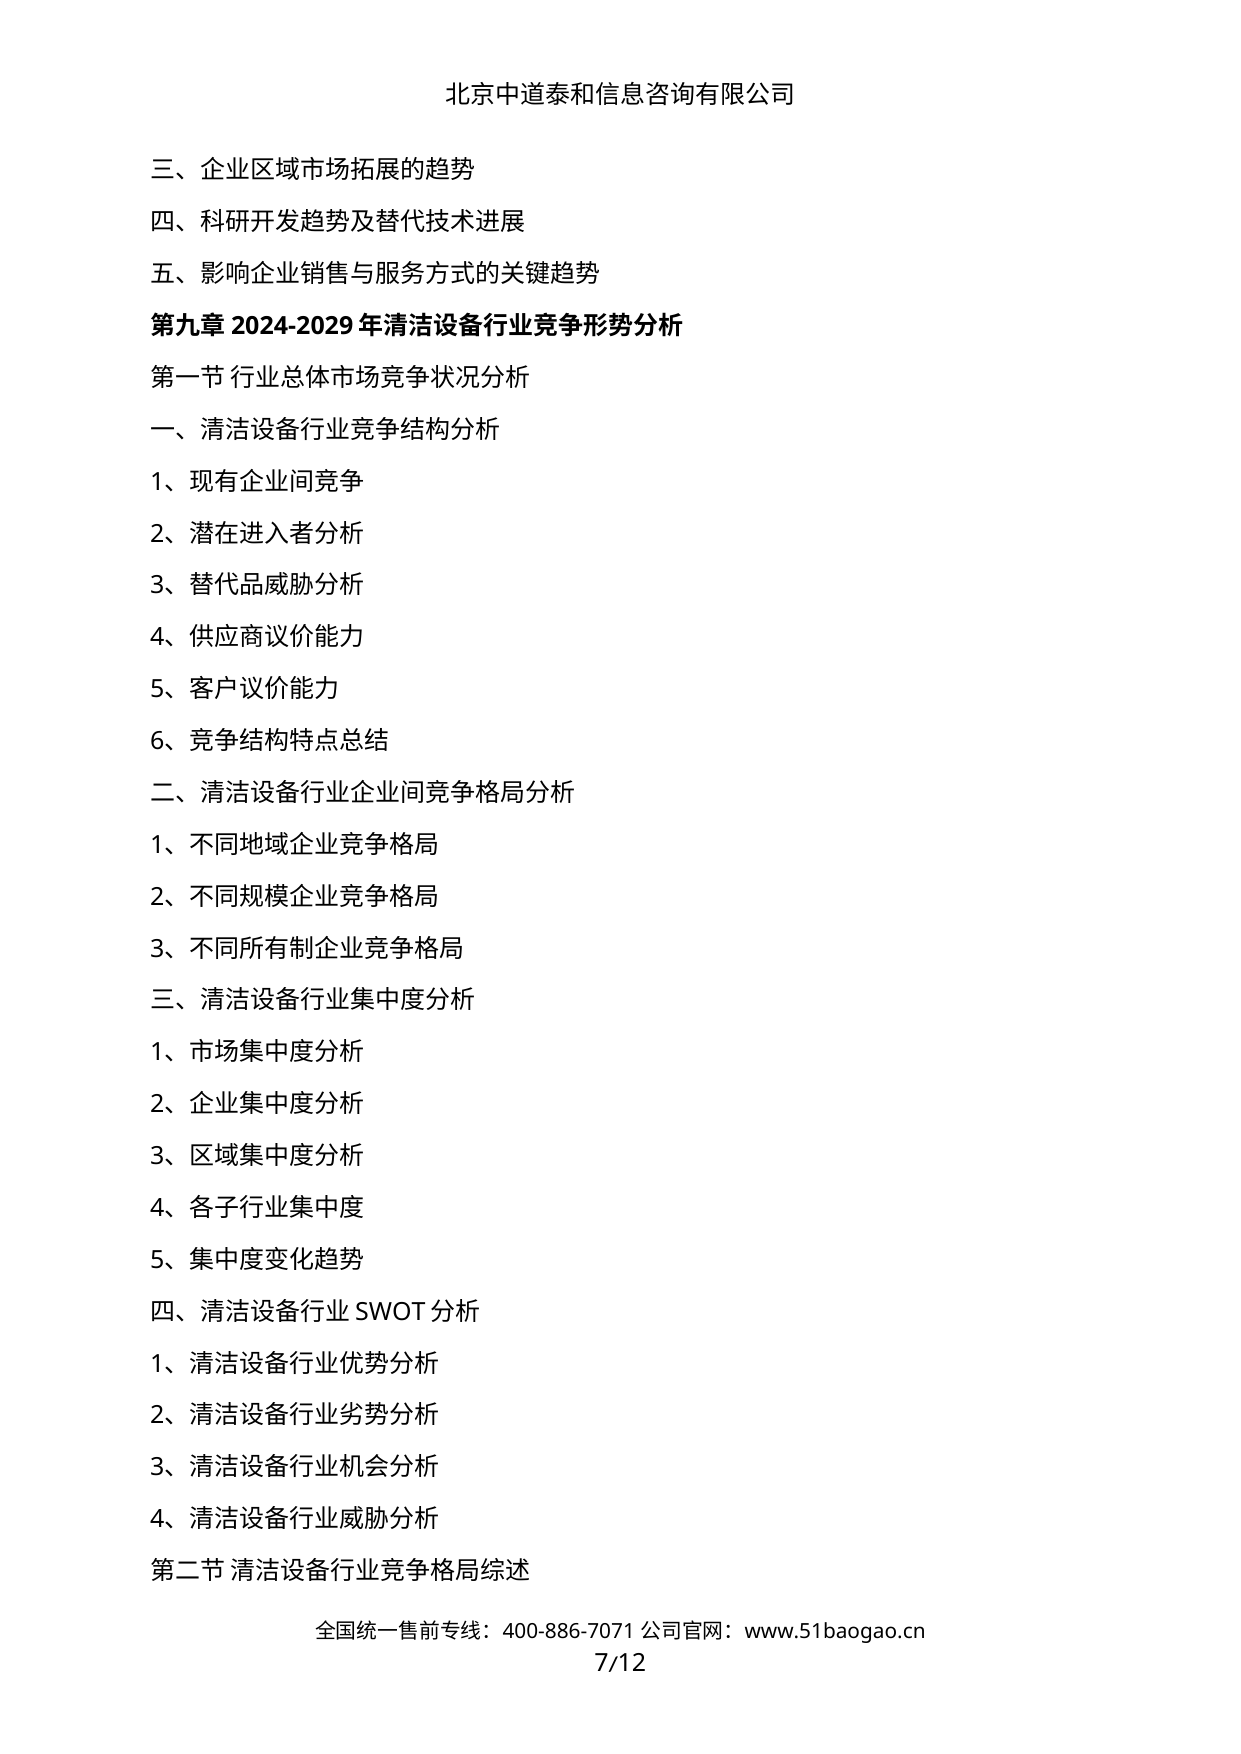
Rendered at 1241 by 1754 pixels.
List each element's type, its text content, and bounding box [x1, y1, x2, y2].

text 3、不同所有制企业竞争格局 [150, 928, 1090, 964]
text 四、清洁设备行业SWOT分析 [150, 1291, 1090, 1327]
text 1、现有企业间竞争 [150, 461, 1090, 497]
text 2、企业集中度分析 [150, 1084, 1090, 1120]
text 第一节 行业总体市场竞争状况分析 [150, 357, 1090, 394]
text 6、竞争结构特点总结 [150, 721, 1090, 757]
text 5、客户议价能力 [150, 669, 1090, 705]
text 2、潜在进入者分析 [150, 513, 1090, 549]
text 4、供应商议价能力 [150, 617, 1090, 653]
text 五、影响企业销售与服务方式的关键趋势 [150, 254, 1090, 290]
text 三、清洁设备行业集中度分析 [150, 980, 1090, 1016]
text 1、不同地域企业竞争格局 [150, 824, 1090, 861]
text 第二节 清洁设备行业竞争格局综述 [150, 1551, 1090, 1587]
text 1、清洁设备行业优势分析 [150, 1343, 1090, 1379]
text 3、替代品威胁分析 [150, 565, 1090, 601]
text 3、区域集中度分析 [150, 1136, 1090, 1172]
text 三、企业区域市场拓展的趋势 [150, 150, 1090, 186]
text 4、各子行业集中度 [150, 1187, 1090, 1224]
text 1、市场集中度分析 [150, 1032, 1090, 1068]
text 二、清洁设备行业企业间竞争格局分析 [150, 772, 1090, 809]
text 2、清洁设备行业劣势分析 [150, 1395, 1090, 1431]
text 四、科研开发趋势及替代技术进展 [150, 202, 1090, 238]
text 2、不同规模企业竞争格局 [150, 876, 1090, 912]
text 4、清洁设备行业威胁分析 [150, 1499, 1090, 1535]
text 第九章 2024-2029年清洁设备行业竞争形势分析 [150, 306, 1090, 342]
text 3、清洁设备行业机会分析 [150, 1447, 1090, 1483]
text 一、清洁设备行业竞争结构分析 [150, 409, 1090, 446]
text 5、集中度变化趋势 [150, 1239, 1090, 1276]
